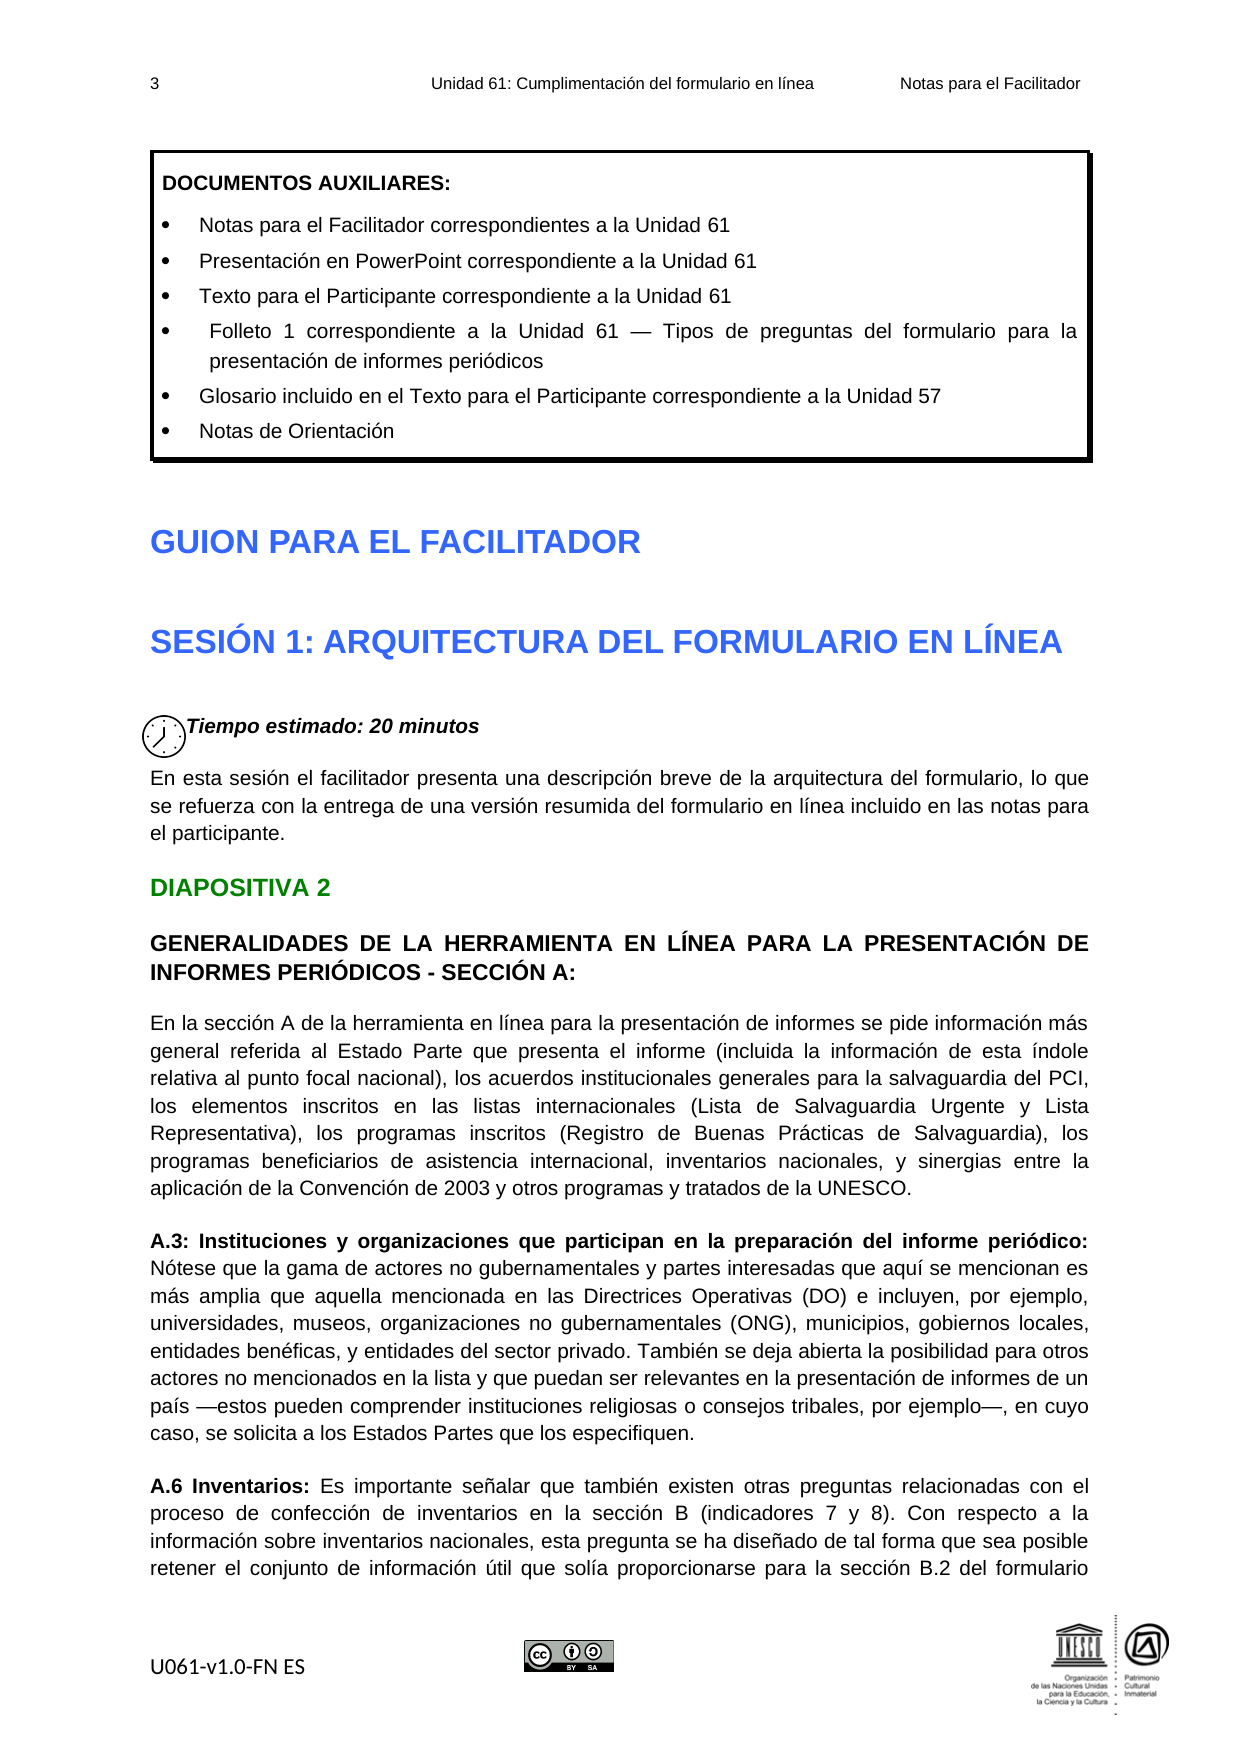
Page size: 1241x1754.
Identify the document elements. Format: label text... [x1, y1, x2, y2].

subtitle Generalidades de la herramienta en línea para la presentación de informes periódicos - Sección A: [150, 928, 1090, 986]
text En esta sesión el facilitador presenta una descripción breve de la arquitectura del formulario, lo que se refuerza con la entrega de una versión resumida del formulario en línea incluido en las notas para el participante. [150, 766, 1090, 845]
text Folleto 1 correspondiente a la Unidad 61 ― Tipos de preguntas del formulario para la presentación de informes periódicos [154, 300, 1087, 364]
text Texto para el Participante correspondiente a la Unidad 61 [154, 264, 1087, 300]
text DIAPOSITIVA 2 [150, 873, 1090, 903]
picture [1031, 1615, 1169, 1715]
text Tiempo estimado: 20 minutos [150, 713, 1090, 737]
text Notas para el Facilitador correspondientes a la Unidad 61 [154, 194, 1087, 229]
text En la sección A de la herramienta en línea para la presentación de informes se pide información más general referida al Estado Parte que presenta el informe (incluida la información de esta índole relativa al punto focal nacional), los acuerdos institucionales generales para la salvaguardia del PCI, los elementos inscritos en las listas internacionales (Lista de Salvaguardia Urgente y Lista Representativa), los programas inscritos (Registro de Buenas Prácticas de Salvaguardia), los programas beneficiarios de asistencia internacional, inventarios nacionales, y sinergias entre la aplicación de la Convención de 2003 y otros programas y tratados de la UNESCO. [150, 1011, 1090, 1200]
text Notas de Orientación [154, 400, 1087, 457]
text Sesión 1: arquitectura del formulario en línea [150, 613, 1090, 663]
text Glosario incluido en el Texto para el Participante correspondiente a la Unidad 57 [154, 364, 1087, 400]
picture [142, 715, 186, 758]
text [150, 1473, 1090, 1580]
text Documentos auxiliares: [154, 153, 1087, 194]
text Guion para el Facilitador [150, 513, 1090, 563]
text Presentación en PowerPoint correspondiente a la Unidad 61 [154, 229, 1087, 264]
picture [524, 1640, 614, 1672]
text A.3: Instituciones y organizaciones que participan en la preparación del informe periódico: Nótese que la gama de actores no gubernamentales y partes interesadas que aquí se mencionan es más amplia que aquella mencionada en las Directrices Operativas (DO) e incluyen, por ejemplo, universidades, museos, organizaciones no gubernamentales (ONG), municipios, gobiernos locales, entidades benéficas, y entidades del sector privado. También se deja abierta la posibilidad para otros actores no mencionados en la lista y que puedan ser relevantes en la presentación de informes de un país ―estos pueden comprender instituciones religiosas o consejos tribales, por ejemplo―, en cuyo caso, se solicita a los Estados Partes que los especifiquen. [150, 1228, 1090, 1445]
